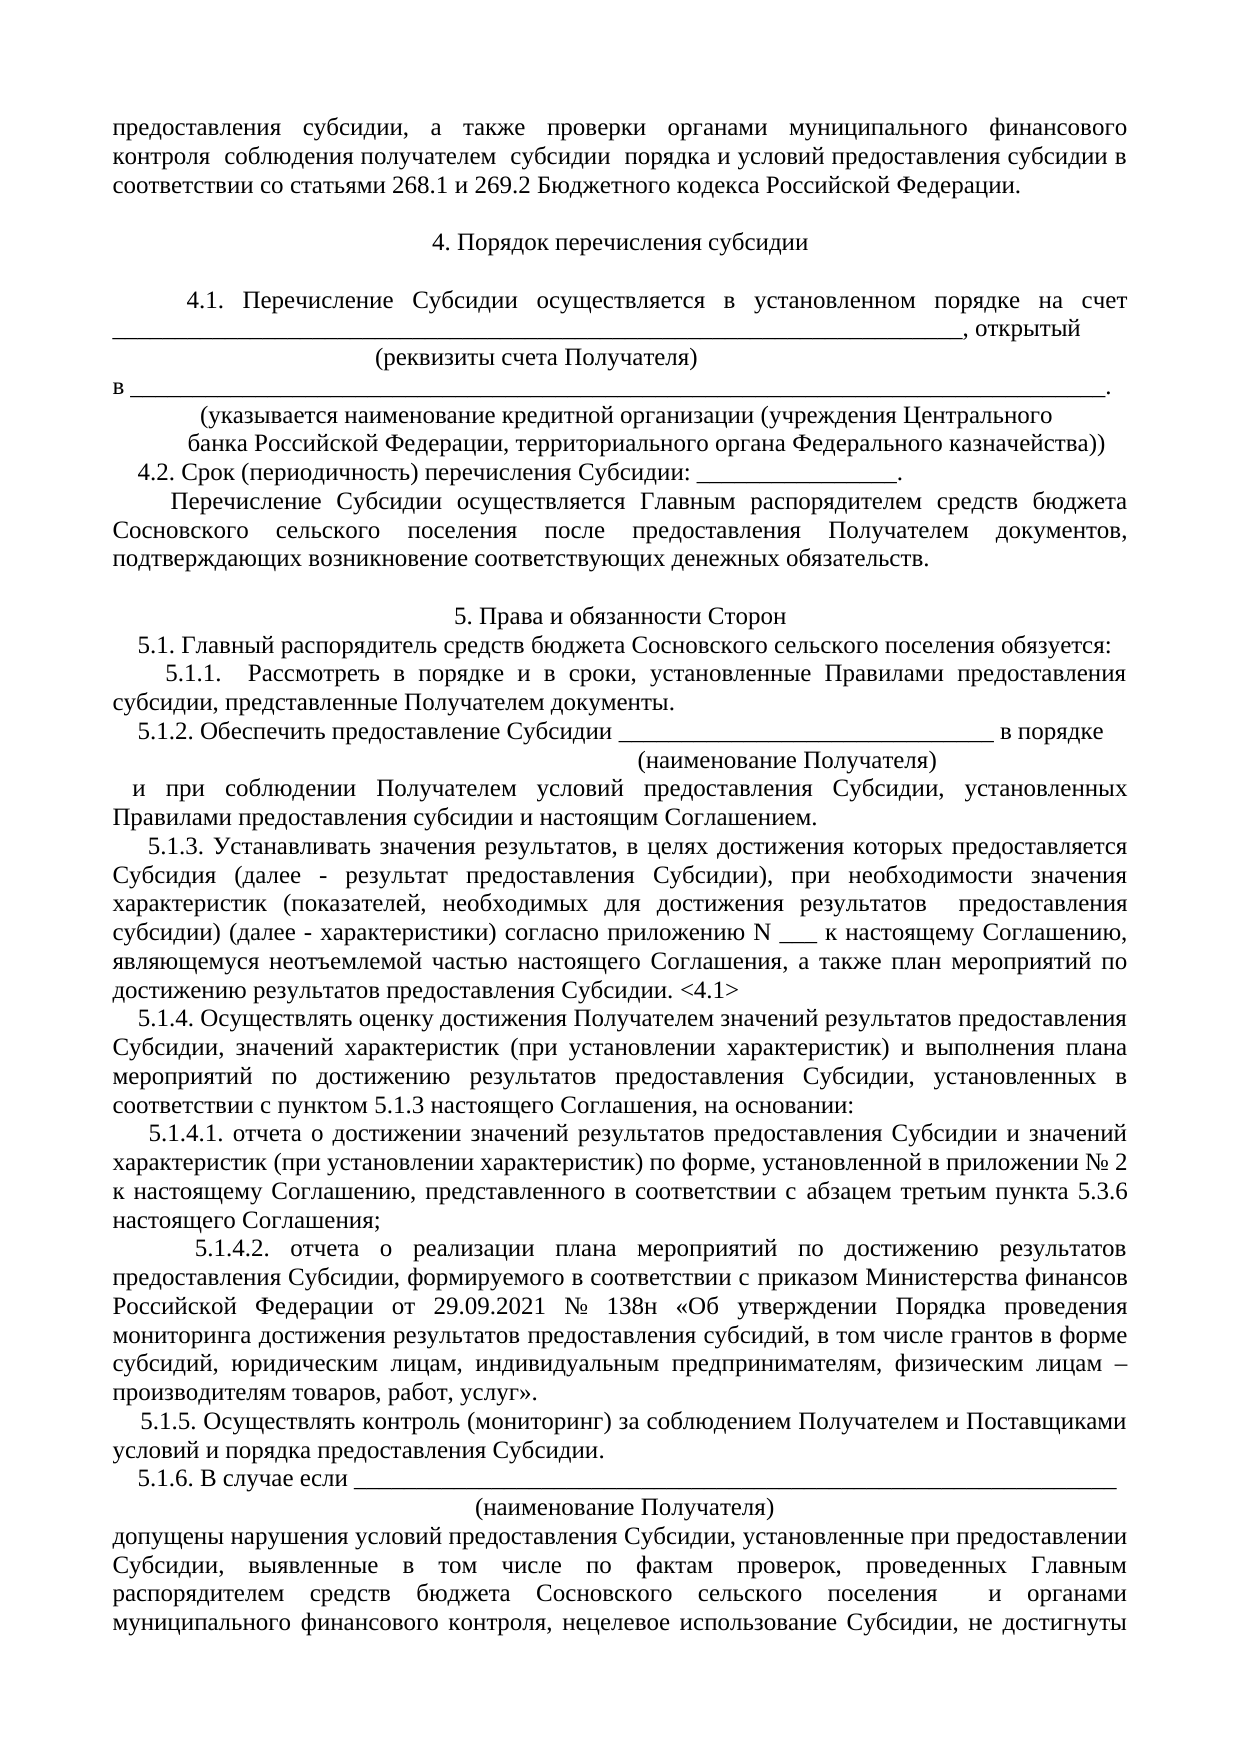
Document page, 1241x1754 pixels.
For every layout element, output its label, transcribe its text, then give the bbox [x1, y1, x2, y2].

text банка Российской Федерации, территориального органа Федерального казначейства)) [112, 428, 1128, 457]
text в ______________________________________________________________________________. [112, 371, 1128, 400]
text Перечисление Субсидии осуществляется Главным распорядителем средств бюджета Сосновского сельского поселения после предоставления Получателем документов, подтверждающих возникновение соответствующих денежных обязательств. [112, 486, 1128, 572]
text 5.1.1. Рассмотреть в порядке и в сроки, установленные Правилами предоставления субсидии, представленные Получателем документы. [112, 658, 1128, 716]
text 5.1.3. Устанавливать значения результатов, в целях достижения которых предоставляется Субсидия (далее - результат предоставления Субсидии), при необходимости значения характеристик (показателей, необходимых для достижения результатов предоставления субсидии) (далее - характеристики) согласно приложению N ___ к настоящему Соглашению, являющемуся неотъемлемой частью настоящего Соглашения, а также план мероприятий по достижению результатов предоставления Субсидии. <4.1> [112, 831, 1128, 1003]
text 5.1.2. Обеспечить предоставление Субсидии ______________________________ в порядке [112, 716, 1128, 745]
text 4.1. Перечисление Субсидии осуществляется в установленном порядке на счет ____________________________________________________________________, открытый [112, 285, 1128, 342]
text (указывается наименование кредитной организации (учреждения Центрального [112, 400, 1128, 428]
text 5.1.4.1. отчета о достижении значений результатов предоставления Субсидии и значений характеристик (при установлении характеристик) по форме, установленной в приложении № 2 к настоящему Соглашению, представленного в соответствии с абзацем третьим пункта 5.3.6 настоящего Соглашения; [112, 1118, 1128, 1233]
text (наименование Получателя) [112, 1492, 1128, 1521]
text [112, 112, 1128, 198]
text (реквизиты счета Получателя) [112, 342, 1128, 371]
text 5.1.5. Осуществлять контроль (мониторинг) за соблюдением Получателем и Поставщиками условий и порядка предоставления Субсидии. [112, 1406, 1128, 1463]
text 4. Порядок перечисления субсидии [112, 227, 1128, 256]
text 5.1.4. Осуществлять оценку достижения Получателем значений результатов предоставления Субсидии, значений характеристик (при установлении характеристик) и выполнения плана мероприятий по достижению результатов предоставления Субсидии, установленных в соответствии с пунктом 5.1.3 настоящего Соглашения, на основании: [112, 1003, 1128, 1118]
text 5.1. Главный распорядитель средств бюджета Сосновского сельского поселения обязуется: [112, 630, 1128, 658]
text 5.1.4.2. отчета о реализации плана мероприятий по достижению результатов предоставления Субсидии, формируемого в соответствии с приказом Министерства финансов Российской Федерации от 29.09.2021 № 138н «Об утверждении Порядка проведения мониторинга достижения результатов предоставления субсидий, в том числе грантов в форме субсидий, юридическим лицам, индивидуальным предпринимателям, физическим лицам – производителям товаров, работ, услуг». [112, 1233, 1128, 1406]
text и при соблюдении Получателем условий предоставления Субсидии, установленных Правилами предоставления субсидии и настоящим Соглашением. [112, 773, 1128, 831]
text 5.1.6. В случае если _____________________________________________________________ [112, 1463, 1128, 1492]
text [112, 1521, 1128, 1636]
text 4.2. Срок (периодичность) перечисления Субсидии: ________________. [112, 457, 1128, 486]
text 5. Права и обязанности Сторон [112, 601, 1128, 630]
text (наименование Получателя) [112, 745, 1128, 773]
